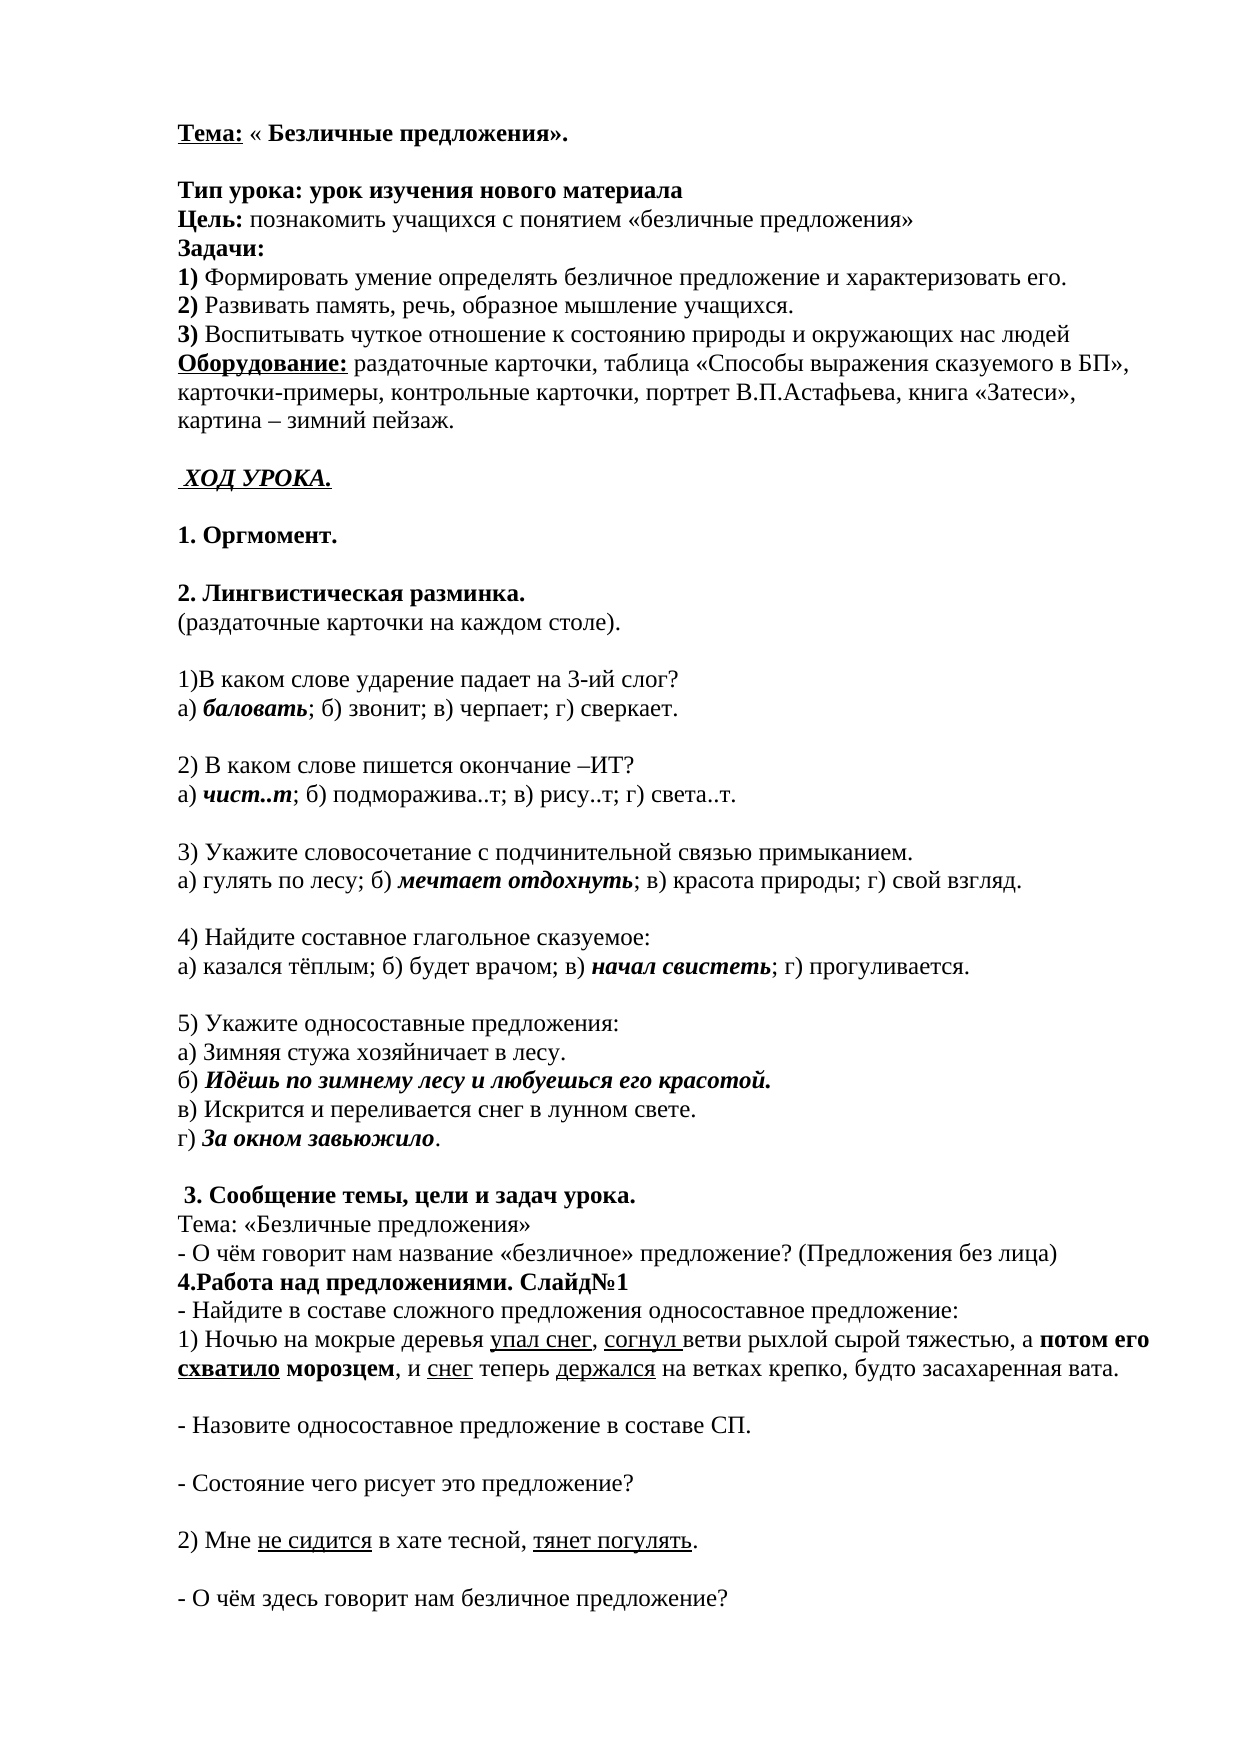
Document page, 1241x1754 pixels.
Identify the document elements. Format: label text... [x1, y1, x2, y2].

text Тема: « Безличные предложения». Тип урока: урок изучения нового материала Цель: познакомить учащихся с понятием «безличные предложения» Задачи: 1) Формировать умение определять безличное предложение и характеризовать его. 2) Развивать память, речь, образное мышление учащихся. 3) Воспитывать чуткое отношение к состоянию природы и окружающих нас людей Оборудование: раздаточные карточки, таблица «Способы выражения сказуемого в БП», карточки-примеры, контрольные карточки, портрет В.П.Астафьева, книга «Затеси», картина – зимний пейзаж. ХОД УРОКА. 1. Оргмомент. 2. Лингвистическая разминка. (раздаточные карточки на каждом столе). 1)В каком слове ударение падает на 3-ий слог? а) баловать; б) звонит; в) черпает; г) сверкает. 2) В каком слове пишется окончание –ИТ? а) чист..т; б) подморажива..т; в) рису..т; г) света..т. 3) Укажите словосочетание с подчинительной связью примыканием. а) гулять по лесу; б) мечтает отдохнуть; в) красота природы; г) свой взгляд. [177, 118, 1152, 922]
text 4) Найдите составное глагольное сказуемое: а) казался тёплым; б) будет врачом; в) начал свистеть; г) прогуливается. [177, 922, 1152, 1008]
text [177, 1008, 1152, 1612]
